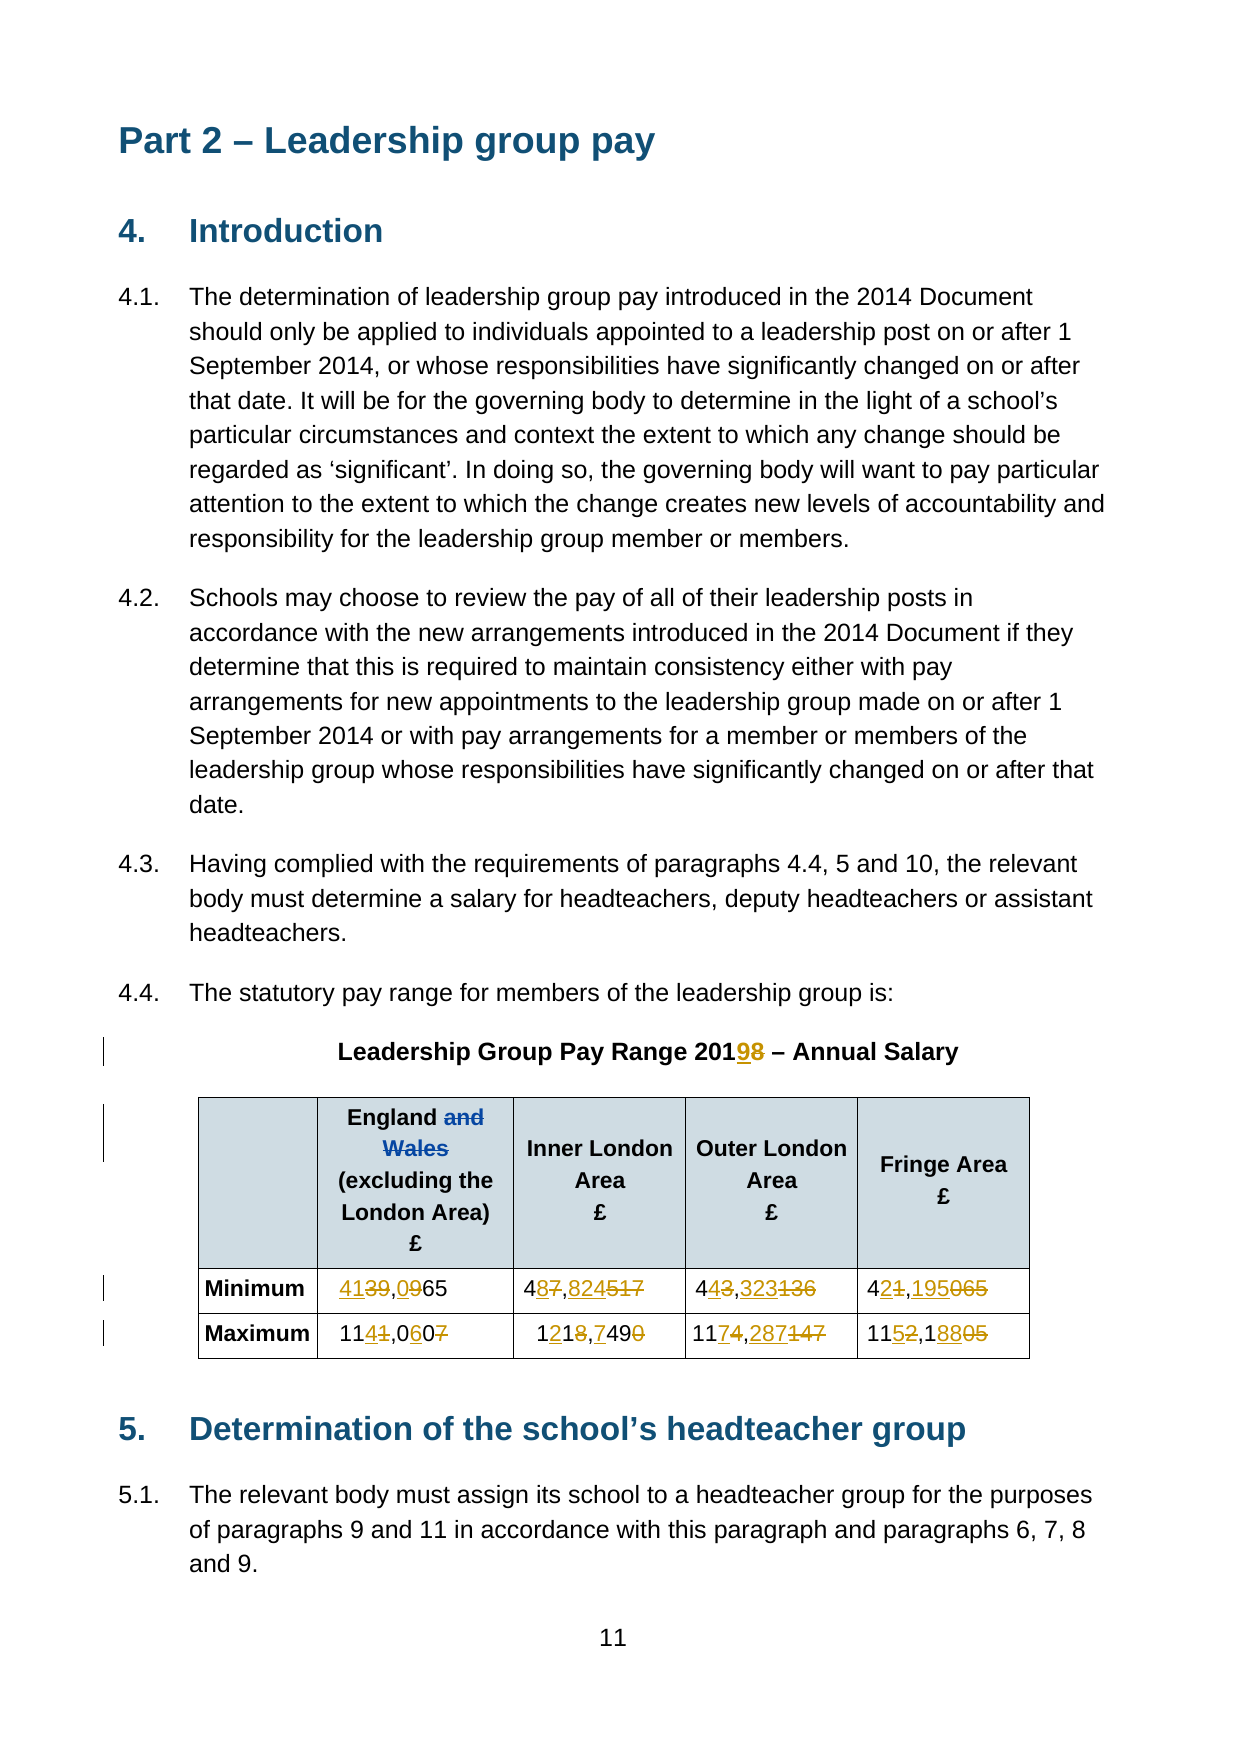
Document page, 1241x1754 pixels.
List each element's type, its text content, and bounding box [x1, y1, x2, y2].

table_cell 4, [686, 1269, 857, 1313]
table_cell 11, [686, 1314, 857, 1358]
table_cell ,65 [318, 1269, 513, 1313]
table_header England (excluding the London Area) £ [318, 1098, 513, 1268]
table_cell 4, [514, 1269, 685, 1313]
list The determination of leadership group pay introduced in the 2014 Document should only be applied to individuals appointed to a leadership post on or after 1 September 2014, or whose responsibilities have significantly changed on or after that date. It will be for the governing body to determine in the light of a school’s particular circumstances and context the extent to which any change should be regarded as ‘significant’. In doing so, the governing body will want to pay particular attention to the extent to which the change creates new levels of accountability and responsibility for the leadership group member or members. [118, 282, 1107, 552]
subtitle Determination of the school’s headteacher group [118, 1409, 1107, 1448]
text Leadership Group Pay Range 201 – Annual Salary [189, 1037, 1107, 1066]
table_cell 11,1 [858, 1314, 1029, 1358]
table_cell Minimum [199, 1269, 317, 1313]
table_cell 4, [858, 1269, 1029, 1313]
list The relevant body must assign its school to a headteacher group for the purposes of paragraphs 9 and 11 in accordance with this paragraph and paragraphs 6, 7, 8 and 9. [118, 1480, 1107, 1578]
subtitle Part 2 – Leadership group pay [118, 118, 1107, 161]
subtitle Introduction [118, 211, 1107, 250]
list Schools may choose to review the pay of all of their leadership posts in accordance with the new arrangements introduced in the 2014 Document if they determine that this is required to maintain consistency either with pay arrangements for new appointments to the leadership group made on or after 1 September 2014 or with pay arrangements for a member or members of the leadership group whose responsibilities have significantly changed on or after that date. [118, 583, 1107, 819]
table_header [199, 1098, 317, 1268]
table_header Fringe Area £ [858, 1098, 1029, 1268]
table_header Outer London Area £ [686, 1098, 857, 1268]
table_cell 11,00 [318, 1314, 513, 1358]
table_header Inner London Area £ [514, 1098, 685, 1268]
list The statutory pay range for members of the leadership group is: [118, 978, 1107, 1007]
table_cell Maximum [199, 1314, 317, 1358]
list Having complied with the requirements of paragraphs 4.4, 5 and 10, the relevant body must determine a salary for headteachers, deputy headteachers or assistant headteachers. [118, 849, 1107, 947]
table_cell 11,49 [514, 1314, 685, 1358]
